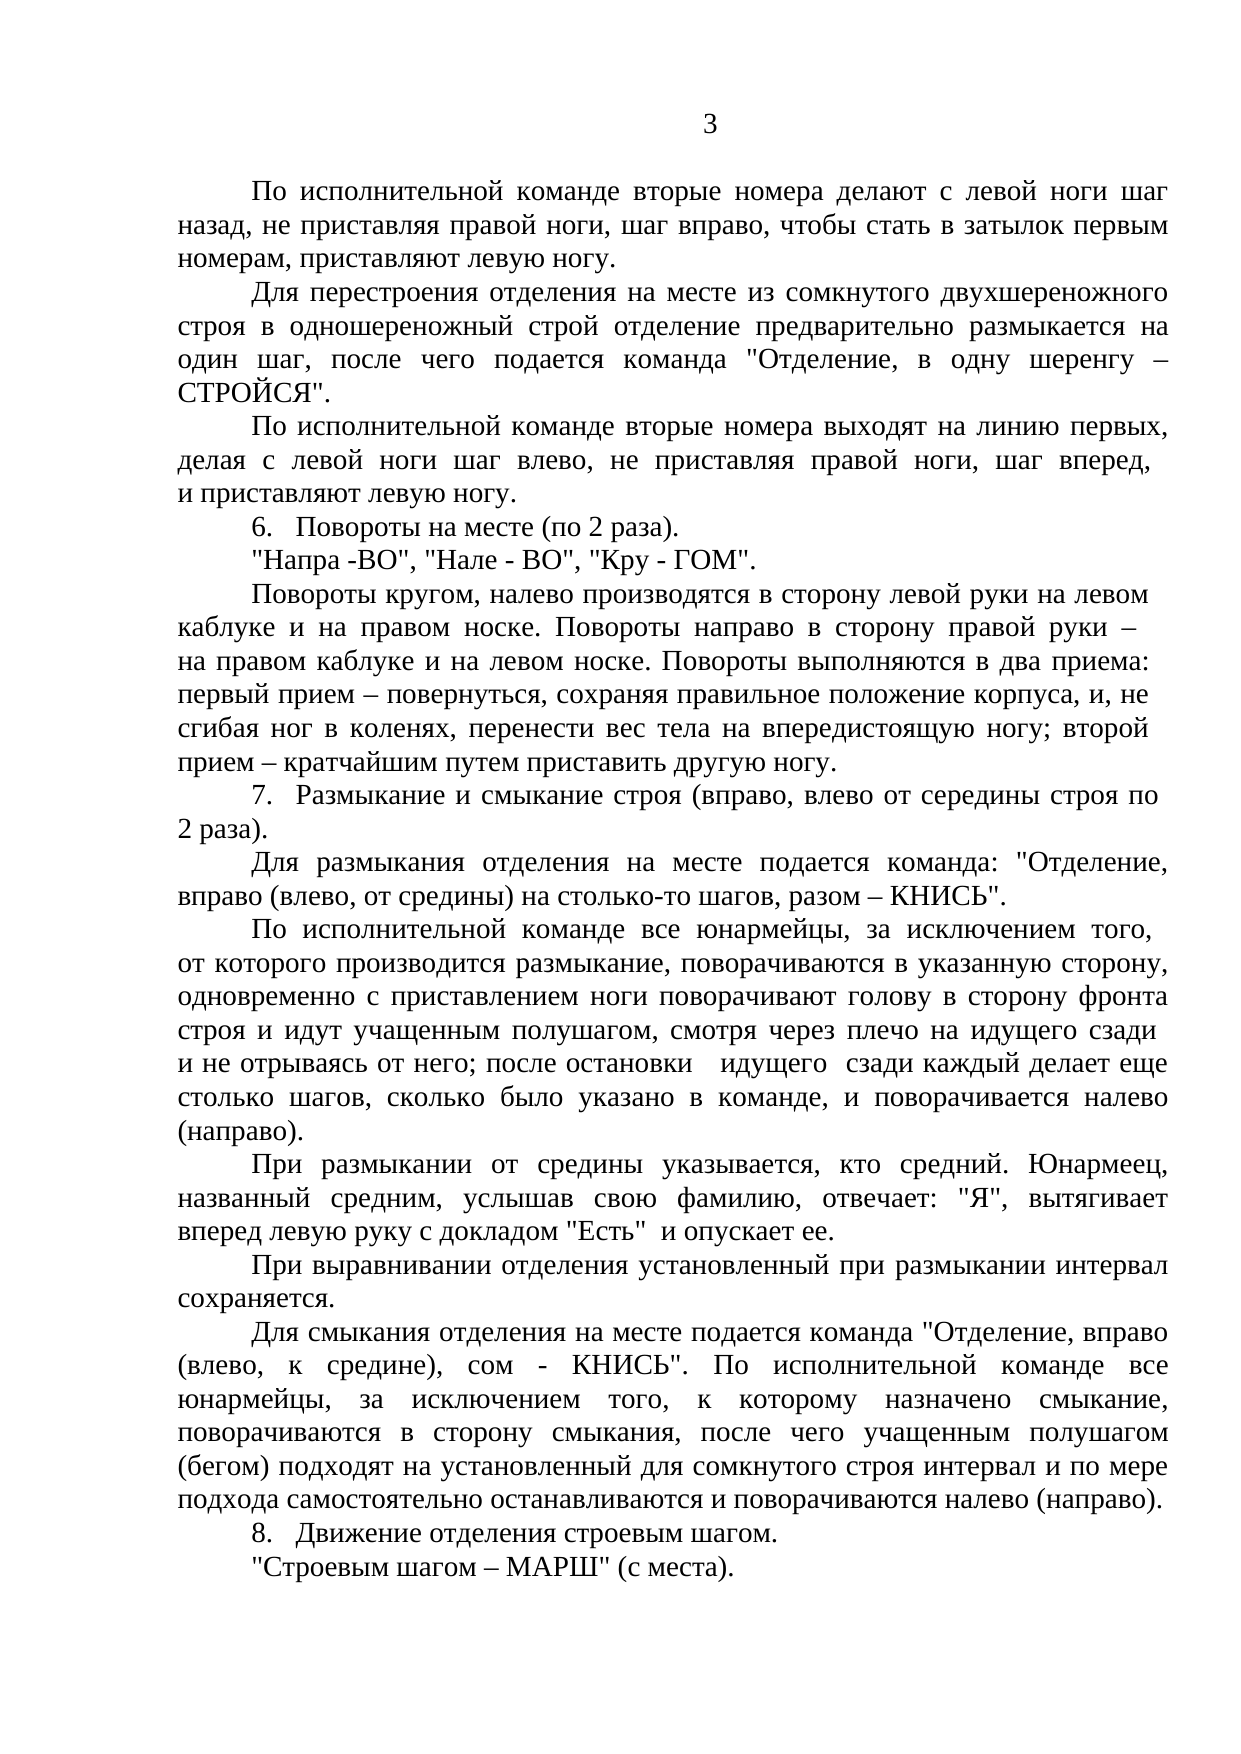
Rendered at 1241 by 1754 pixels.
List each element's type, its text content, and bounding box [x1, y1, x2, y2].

text По исполнительной команде все юнармейцы, за исключением того, от которого производится размыкание, поворачиваются в указанную сторону, одновременно с приставлением ноги поворачивают голову в сторону фронта строя и идут учащенным полушагом, смотря через плечо на идущего сзади и не отрываясь от него; после остановки идущего сзади каждый делает еще столько шагов, сколько было указано в команде, и поворачивается налево (направо). [177, 911, 1169, 1146]
text При размыкании от средины указывается, кто средний. Юнармеец, названный средним, услышав свою фамилию, отвечает: "Я", вытягивает вперед левую руку с докладом "Есть" и опускает ее. [177, 1146, 1169, 1247]
text "Строевым шагом – МАРШ" (с места). [177, 1549, 1169, 1582]
text Для размыкания отделения на месте подается команда: "Отделение, вправо (влево, от средины) на столько-то шагов, разом – КНИСЬ". [177, 844, 1169, 911]
text Для смыкания отделения на месте подается команда "Отделение, вправо (влево, к средине), сом - КНИСЬ". По исполнительной команде все юнармейцы, за исключением того, к которому назначено смыкание, поворачиваются в сторону смыкания, после чего учащенным полушагом (бегом) подходят на установленный для сомкнутого строя интервал и по мере подхода самостоятельно останавливаются и поворачиваются налево (направо). [177, 1314, 1169, 1515]
text По исполнительной команде вторые номера делают с левой ноги шаг назад, не приставляя правой ноги, шаг вправо, чтобы стать в затылок первым номерам, приставляют левую ногу. [177, 173, 1169, 274]
text 3 [177, 106, 1169, 140]
list Размыкание и смыкание строя (вправо, влево от середины строя по 2 раза). [177, 777, 1169, 844]
text Для перестроения отделения на месте из сомкнутого двухшереножного строя в одношереножный строй отделение предварительно размыкается на один шаг, после чего подается команда "Отделение, в одну шеренгу – СТРОЙСЯ". [177, 274, 1169, 408]
text При выравнивании отделения установленный при размыкании интервал сохраняется. [177, 1247, 1169, 1314]
list Движение отделения строевым шагом. [177, 1515, 1169, 1549]
text По исполнительной команде вторые номера выходят на линию первых, делая с левой ноги шаг влево, не приставляя правой ноги, шаг вперед, и приставляют левую ногу. [177, 408, 1169, 509]
list Повороты на месте (по 2 раза). [177, 509, 1169, 542]
text "Напра -ВО", "Нале - ВО", "Кру - ГОМ". [177, 542, 1169, 576]
text Повороты кругом, налево производятся в сторону левой руки на левом каблуке и на правом носке. Повороты направо в сторону правой руки – на правом каблуке и на левом носке. Повороты выполняются в два приема: первый прием – повернуться, сохраняя правильное положение корпуса, и, не сгибая ног в коленях, перенести вес тела на впередистоящую ногу; второй прием – кратчайшим путем приставить другую ногу. [177, 576, 1150, 777]
